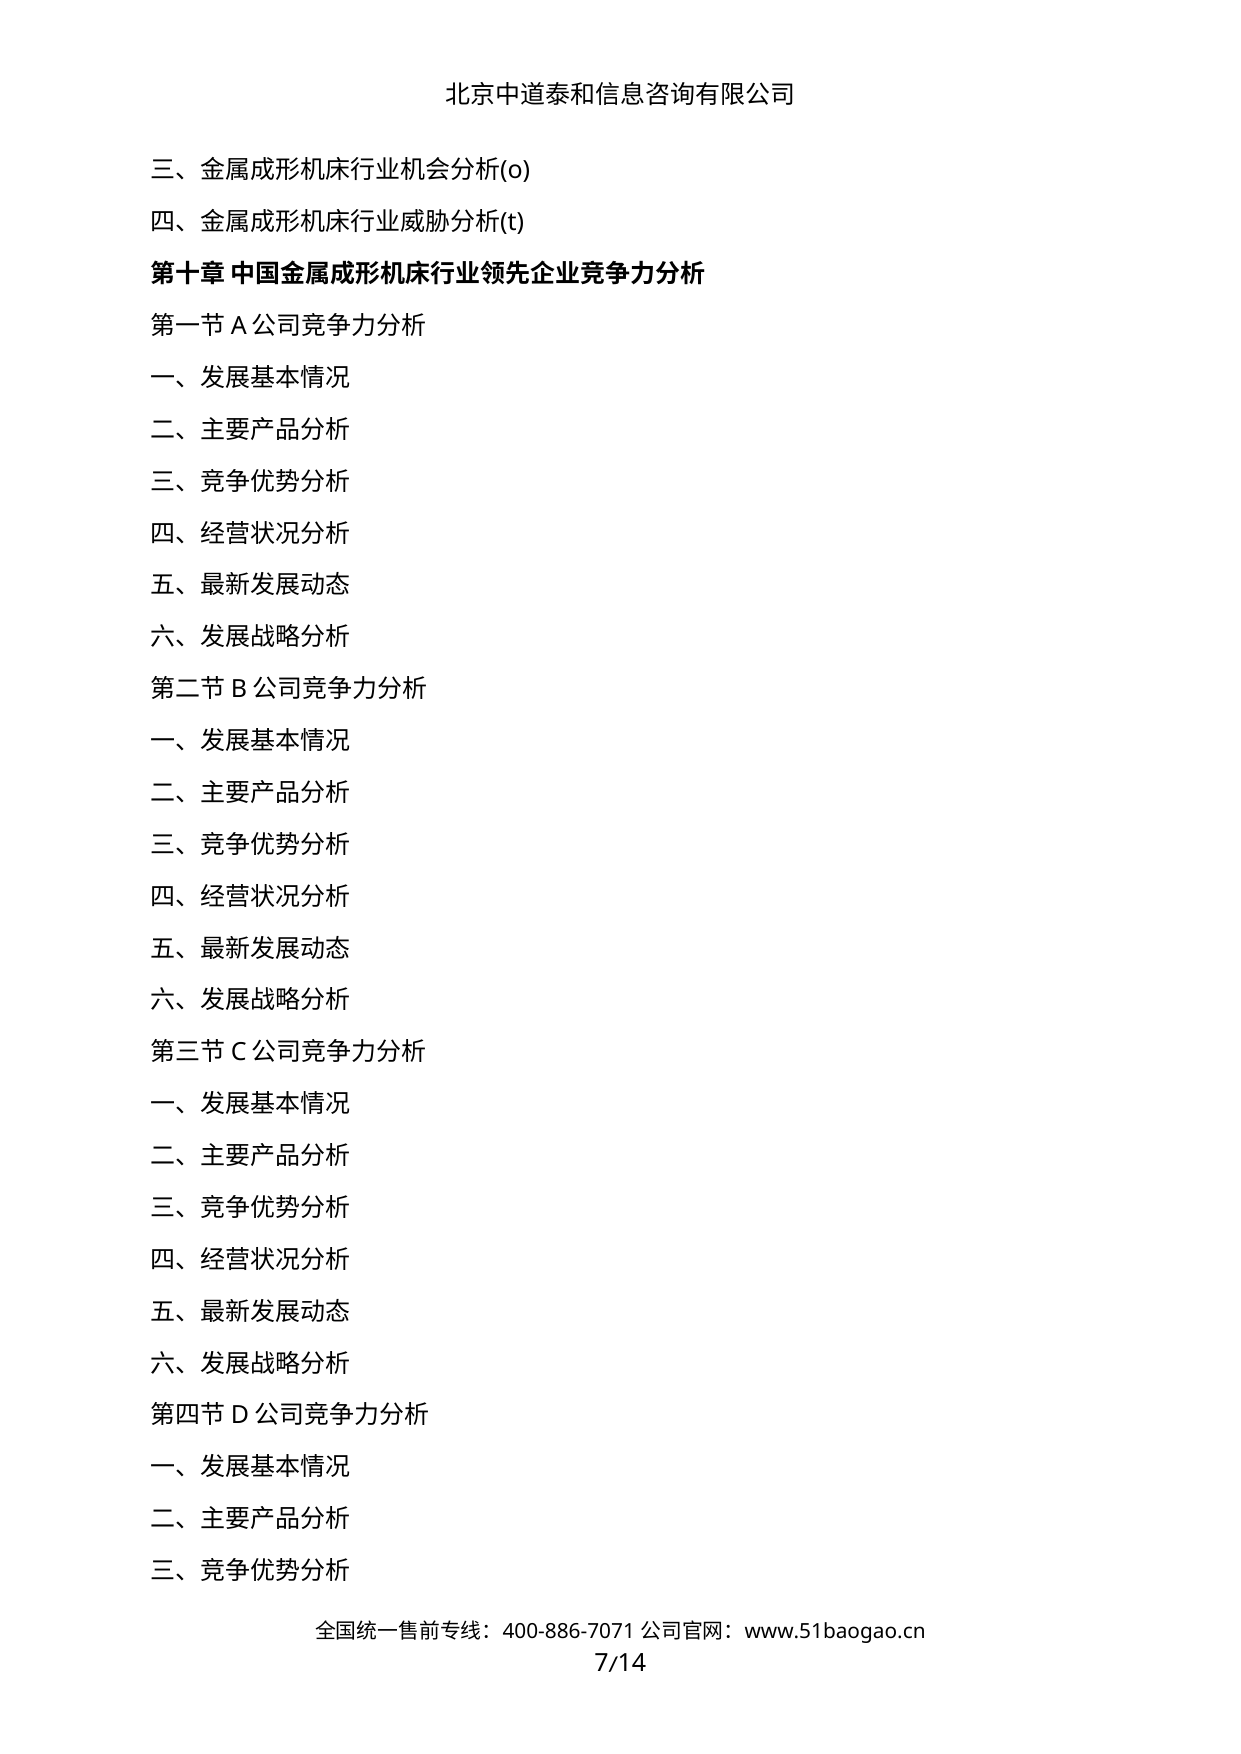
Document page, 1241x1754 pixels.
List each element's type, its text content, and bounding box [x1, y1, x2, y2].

text 五、最新发展动态 [150, 565, 1090, 601]
text 一、发展基本情况 [150, 1084, 1090, 1120]
text 第二节 B公司竞争力分析 [150, 669, 1090, 705]
text 一、发展基本情况 [150, 1447, 1090, 1483]
text 第十章 中国金属成形机床行业领先企业竞争力分析 [150, 254, 1090, 290]
text 四、经营状况分析 [150, 1239, 1090, 1276]
text 五、最新发展动态 [150, 928, 1090, 964]
text 四、经营状况分析 [150, 513, 1090, 549]
text 四、金属成形机床行业威胁分析(t) [150, 202, 1090, 238]
text 二、主要产品分析 [150, 1136, 1090, 1172]
text 二、主要产品分析 [150, 1499, 1090, 1535]
text 二、主要产品分析 [150, 409, 1090, 446]
text 六、发展战略分析 [150, 617, 1090, 653]
text 六、发展战略分析 [150, 980, 1090, 1016]
text 一、发展基本情况 [150, 357, 1090, 394]
text 四、经营状况分析 [150, 876, 1090, 912]
text 三、竞争优势分析 [150, 1187, 1090, 1224]
text 三、竞争优势分析 [150, 824, 1090, 861]
text 三、竞争优势分析 [150, 461, 1090, 497]
text 三、竞争优势分析 [150, 1551, 1090, 1587]
text 第三节 C公司竞争力分析 [150, 1032, 1090, 1068]
text 三、金属成形机床行业机会分析(o) [150, 150, 1090, 186]
text 第一节 A公司竞争力分析 [150, 306, 1090, 342]
text 一、发展基本情况 [150, 721, 1090, 757]
text 二、主要产品分析 [150, 772, 1090, 809]
text 六、发展战略分析 [150, 1343, 1090, 1379]
text 五、最新发展动态 [150, 1291, 1090, 1327]
text 第四节 D公司竞争力分析 [150, 1395, 1090, 1431]
